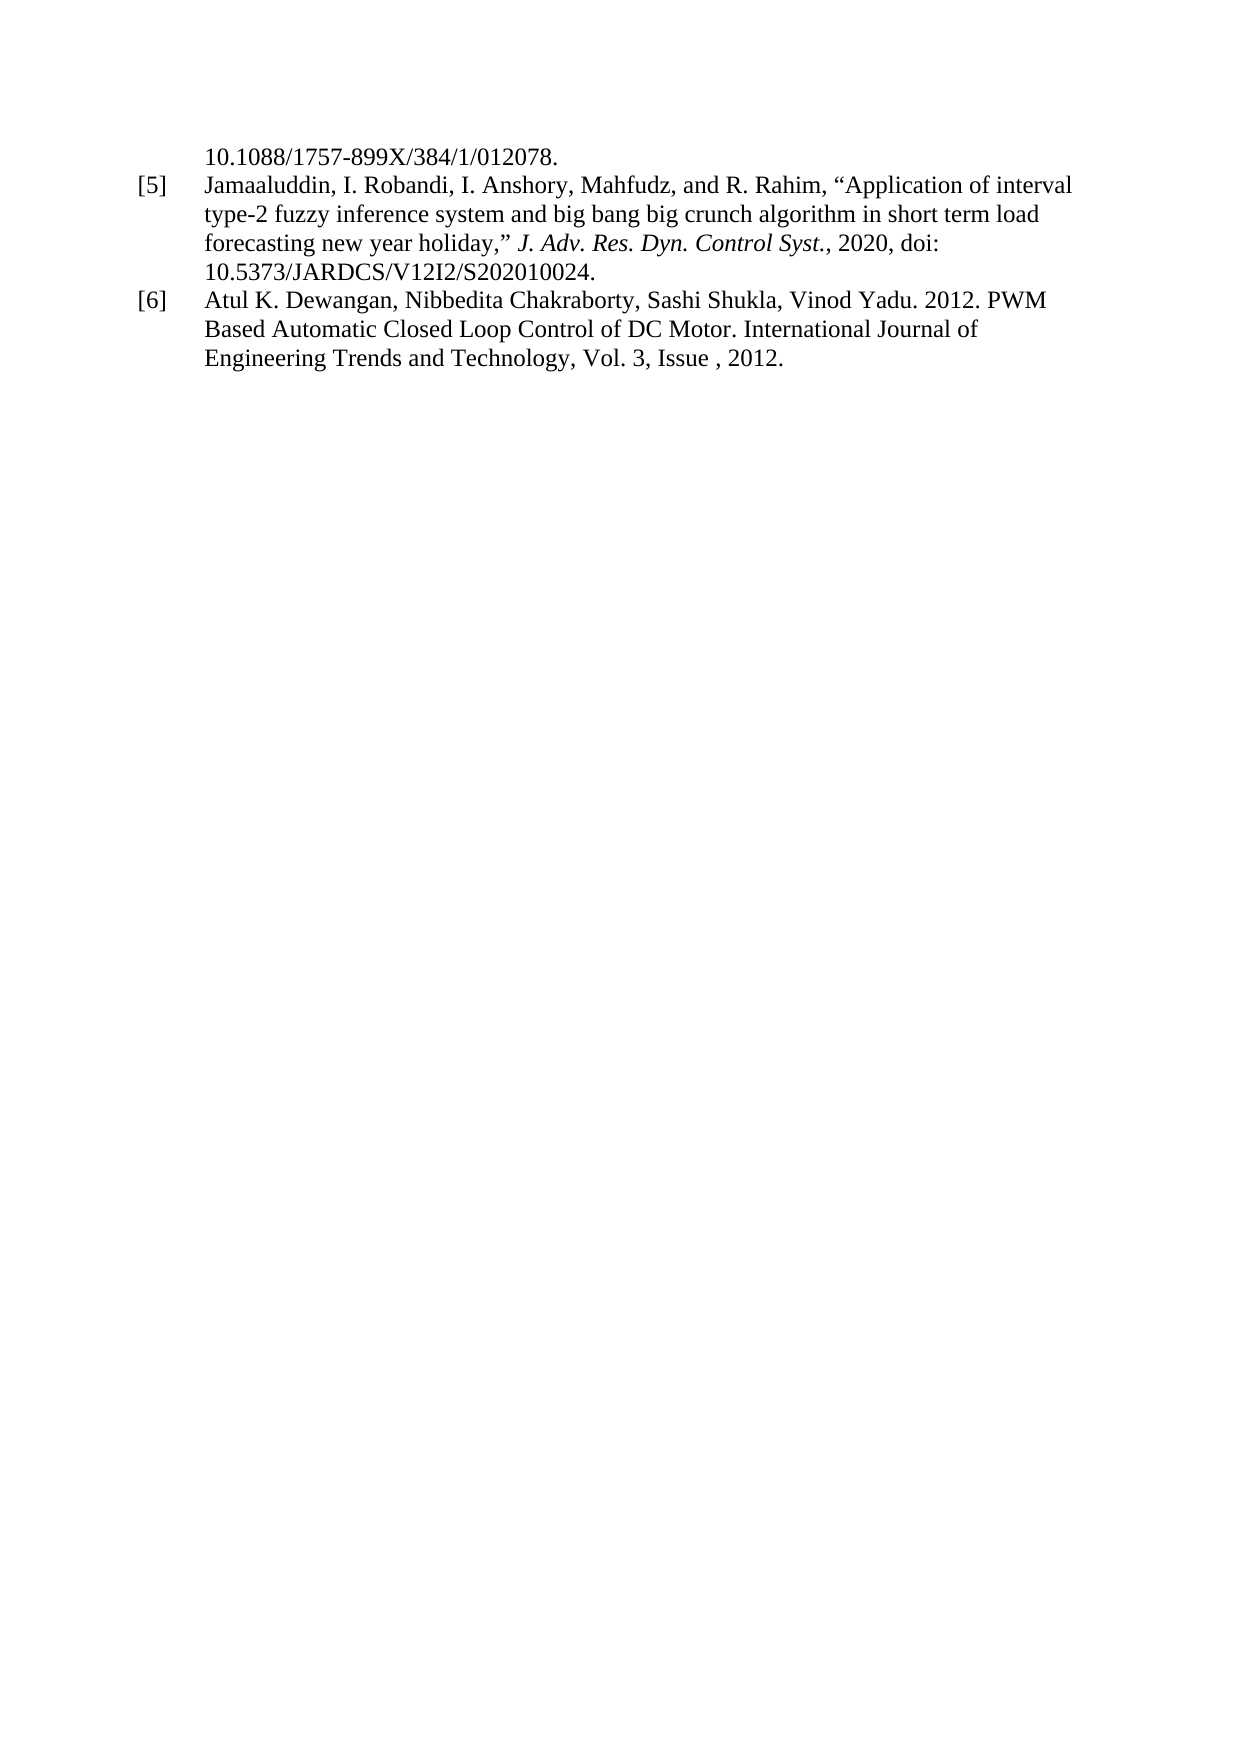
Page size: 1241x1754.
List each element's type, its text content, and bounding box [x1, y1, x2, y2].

text [5] Jamaaluddin, I. Robandi, I. Anshory, Mahfudz, and R. Rahim, “Application of interval type-2 fuzzy inference system and big bang big crunch algorithm in short term load forecasting new year holiday,” J. Adv. Res. Dyn. Control Syst., 2020, doi: 10.5373/JARDCS/V12I2/S202010024. [137, 170, 1103, 285]
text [137, 142, 1103, 170]
text [6] Atul K. Dewangan, Nibbedita Chakraborty, Sashi Shukla, Vinod Yadu. 2012. PWM Based Automatic Closed Loop Control of DC Motor. International Journal of Engineering Trends and Technology, Vol. 3, Issue , 2012. [137, 285, 1103, 372]
